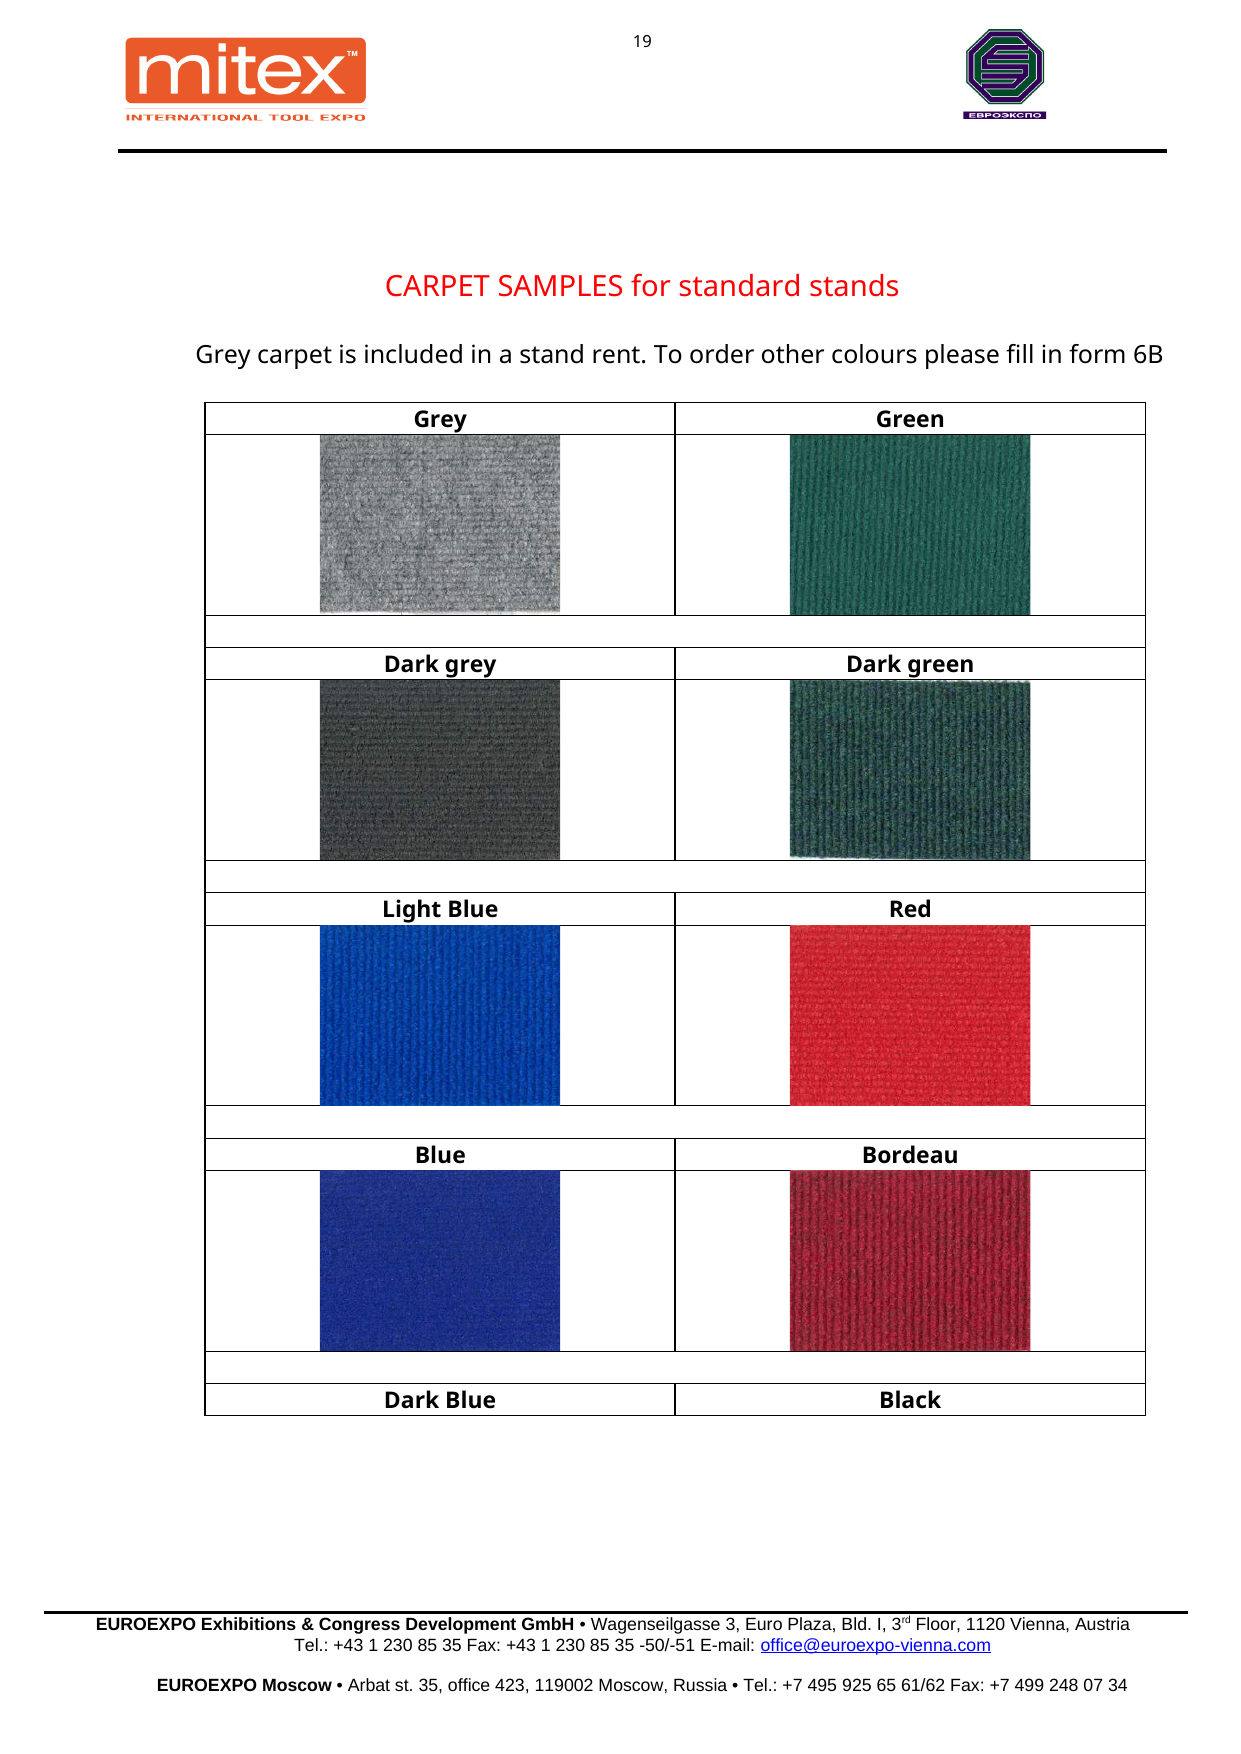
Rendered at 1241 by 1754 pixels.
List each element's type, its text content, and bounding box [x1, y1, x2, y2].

picture [101, 14, 391, 138]
table_cell [206, 680, 319, 860]
table_cell [1031, 926, 1145, 1105]
text Grey carpet is included in a stand rent. To order other colours please fill in form 6B [193, 336, 1167, 370]
table_cell [206, 926, 319, 1105]
table_header Grey [206, 403, 674, 434]
picture [319, 435, 561, 615]
picture [319, 925, 561, 1106]
table_cell [561, 680, 674, 860]
table_cell [1031, 1171, 1145, 1351]
table_cell Blue [206, 1139, 674, 1170]
table_cell [561, 1171, 674, 1351]
table_cell Black [676, 1384, 1145, 1415]
text CARPET SAMPLES for standard stands [118, 265, 1167, 305]
table_cell [206, 435, 319, 614]
table_cell [1031, 680, 1145, 860]
table_header Green [676, 403, 1145, 434]
table_cell Bordeau [676, 1139, 1145, 1170]
table_cell [676, 926, 789, 1105]
table_cell [561, 435, 674, 614]
table_cell [561, 926, 674, 1105]
picture [319, 1170, 561, 1351]
table_cell Dark Blue [206, 1384, 674, 1415]
picture [319, 680, 561, 860]
table_cell Light Blue [206, 893, 674, 924]
picture [789, 925, 1031, 1106]
table_cell [676, 435, 789, 614]
table_cell Red [676, 893, 1145, 924]
table_cell [676, 1171, 789, 1351]
table_cell [206, 1352, 1145, 1383]
table_cell [206, 1171, 319, 1351]
table_cell Dark grey [206, 648, 674, 679]
picture [963, 29, 1047, 119]
table_cell [1031, 435, 1145, 614]
picture [789, 1170, 1031, 1351]
table_cell [206, 861, 1145, 892]
picture [789, 680, 1031, 860]
table_cell Dark green [676, 648, 1145, 679]
table_cell [676, 680, 789, 860]
table_cell [206, 1106, 1145, 1137]
table_cell [206, 616, 1145, 647]
picture [789, 435, 1031, 615]
